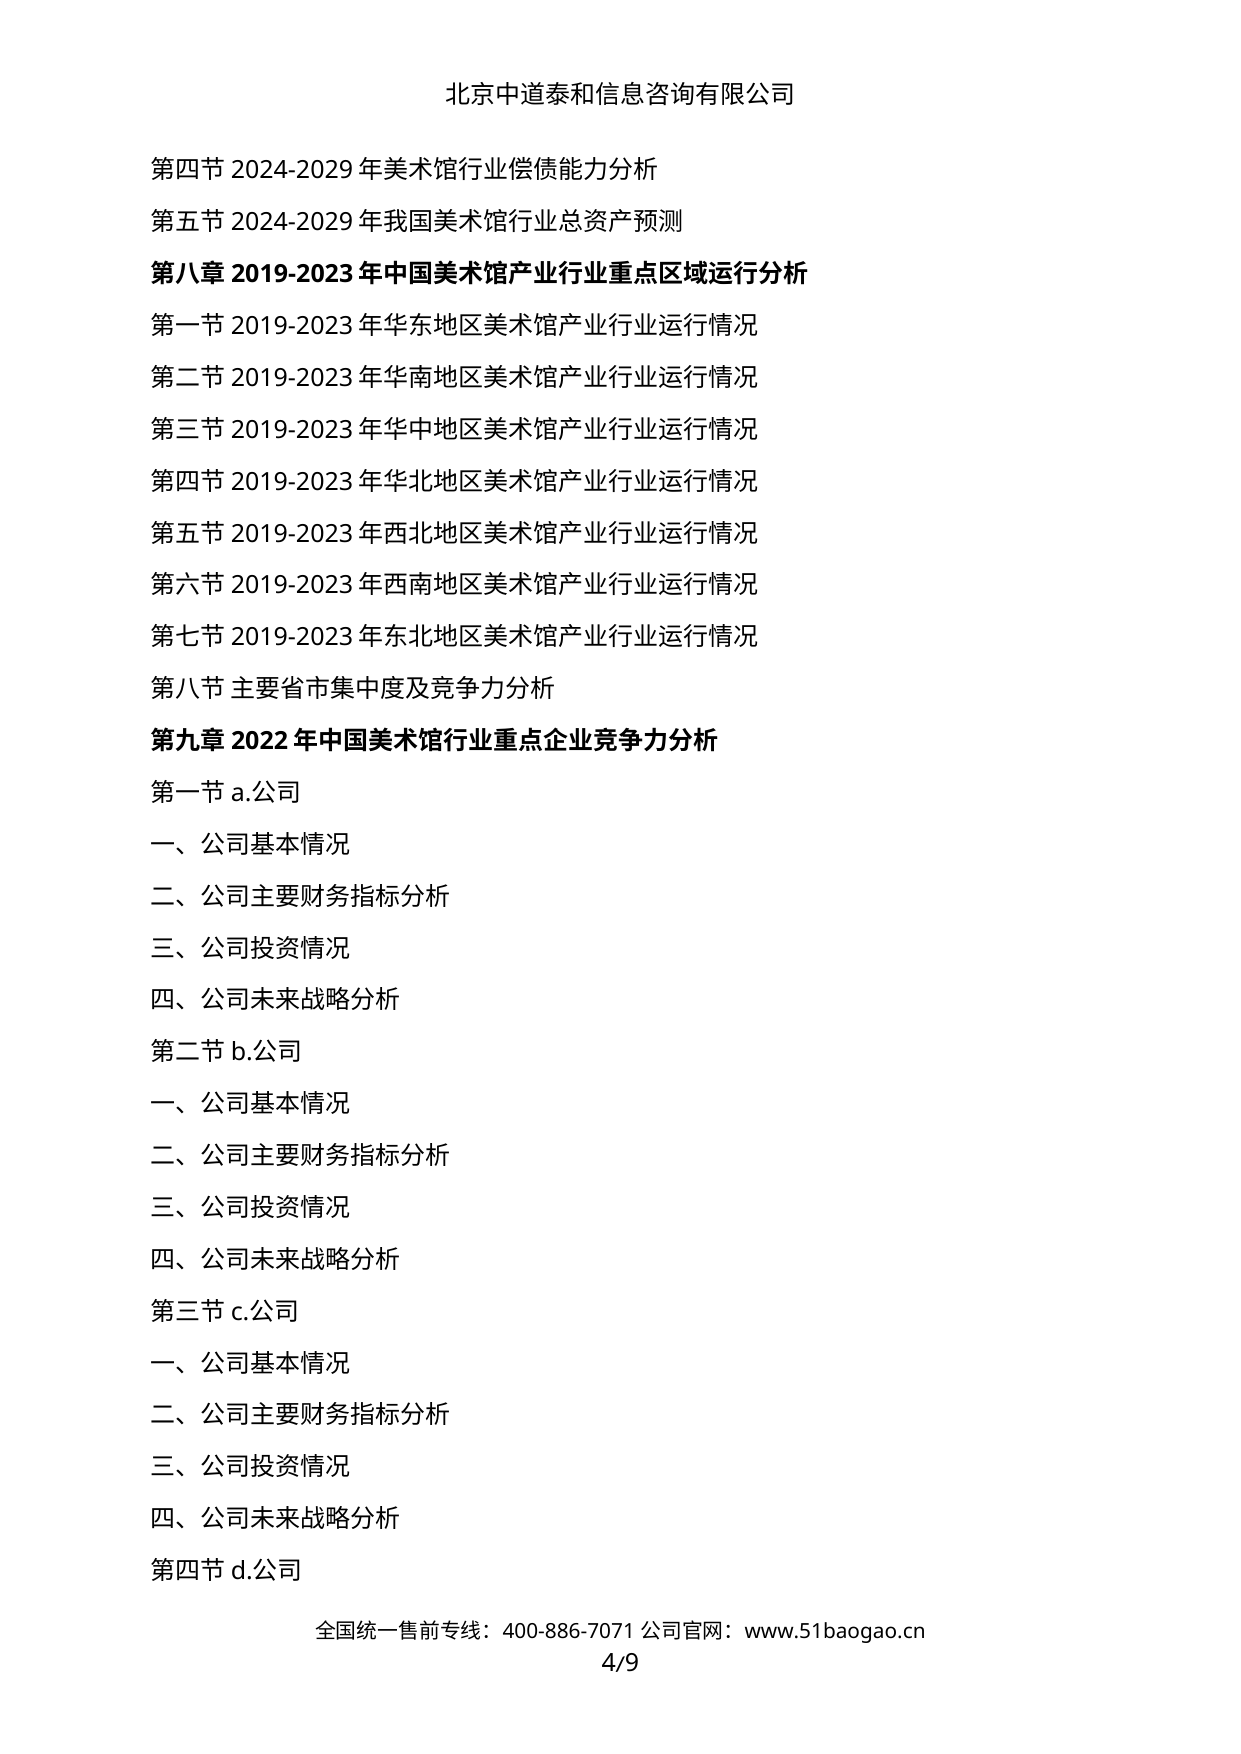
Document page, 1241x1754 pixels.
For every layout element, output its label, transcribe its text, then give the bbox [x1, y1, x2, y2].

text 第七节 2019-2023年东北地区美术馆产业行业运行情况 [150, 617, 1090, 653]
text 第三节 2019-2023年华中地区美术馆产业行业运行情况 [150, 409, 1090, 446]
text 一、公司基本情况 [150, 824, 1090, 861]
text 三、公司投资情况 [150, 1187, 1090, 1224]
text 第四节 d.公司 [150, 1551, 1090, 1587]
text 三、公司投资情况 [150, 928, 1090, 964]
text 二、公司主要财务指标分析 [150, 876, 1090, 912]
text 三、公司投资情况 [150, 1447, 1090, 1483]
text 第八节 主要省市集中度及竞争力分析 [150, 669, 1090, 705]
text 二、公司主要财务指标分析 [150, 1136, 1090, 1172]
text 第六节 2019-2023年西南地区美术馆产业行业运行情况 [150, 565, 1090, 601]
text 第一节 2019-2023年华东地区美术馆产业行业运行情况 [150, 306, 1090, 342]
text 第五节 2024-2029年我国美术馆行业总资产预测 [150, 202, 1090, 238]
text 第五节 2019-2023年西北地区美术馆产业行业运行情况 [150, 513, 1090, 549]
text 第八章 2019-2023年中国美术馆产业行业重点区域运行分析 [150, 254, 1090, 290]
text 二、公司主要财务指标分析 [150, 1395, 1090, 1431]
text 四、公司未来战略分析 [150, 1499, 1090, 1535]
text 第九章 2022年中国美术馆行业重点企业竞争力分析 [150, 721, 1090, 757]
text 一、公司基本情况 [150, 1343, 1090, 1379]
text 第二节 b.公司 [150, 1032, 1090, 1068]
text 第四节 2024-2029年美术馆行业偿债能力分析 [150, 150, 1090, 186]
text 第二节 2019-2023年华南地区美术馆产业行业运行情况 [150, 357, 1090, 394]
text 一、公司基本情况 [150, 1084, 1090, 1120]
text 四、公司未来战略分析 [150, 980, 1090, 1016]
text 第三节 c.公司 [150, 1291, 1090, 1327]
text 四、公司未来战略分析 [150, 1239, 1090, 1276]
text 第四节 2019-2023年华北地区美术馆产业行业运行情况 [150, 461, 1090, 497]
text 第一节 a.公司 [150, 772, 1090, 809]
